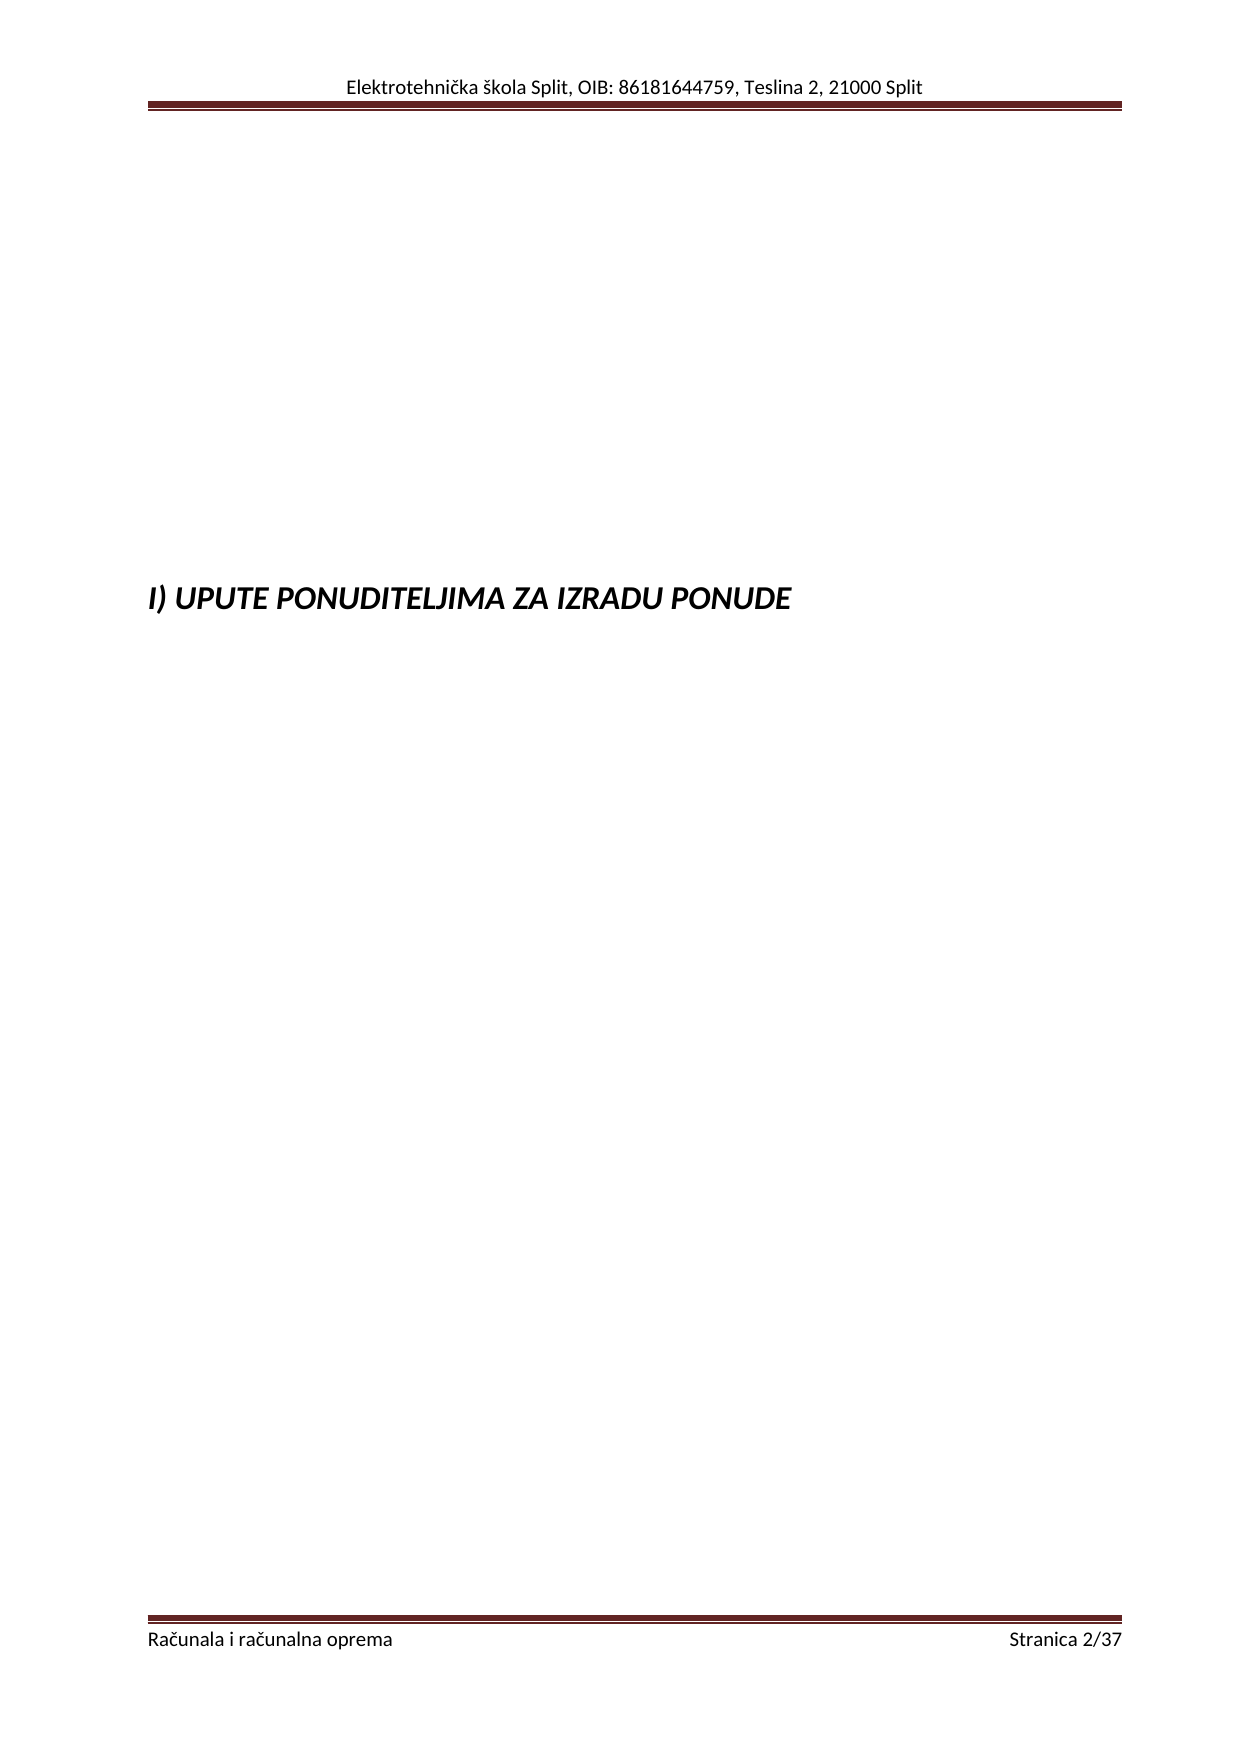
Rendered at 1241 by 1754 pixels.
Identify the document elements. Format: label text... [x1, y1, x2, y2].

text I) UPUTE PONUDITELJIMA ZA IZRADU PONUDE [148, 577, 1122, 618]
